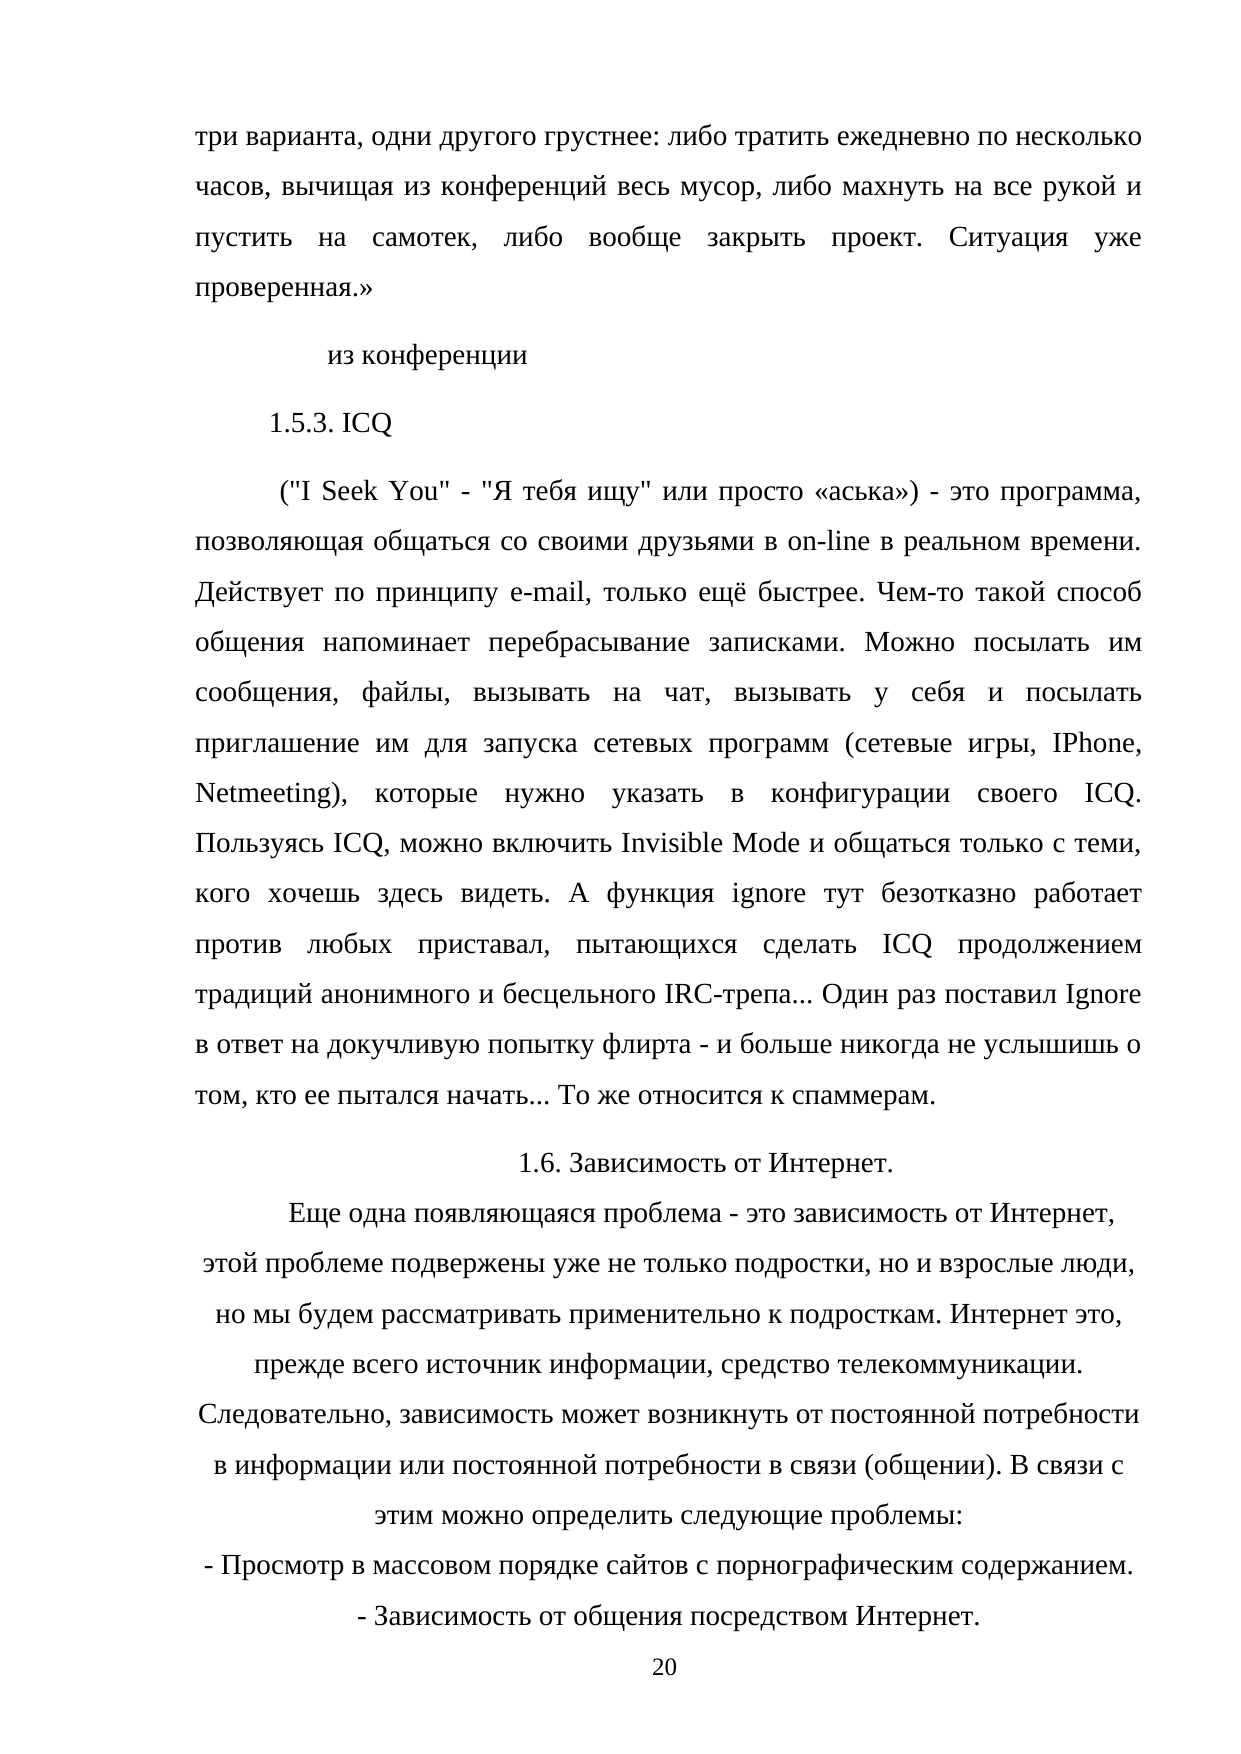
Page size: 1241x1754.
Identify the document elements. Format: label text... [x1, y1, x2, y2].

text ("I Seek You" - "Я тебя ищу" или просто «аська») - это программа, позволяющая общаться со своими друзьями в on-line в реальном времени. Действует по принципу e-mail, только ещё быстрее. Чем-то такой способ общения напоминает перебрасывание записками. Можно посылать им сообщения, файлы, вызывать на чат, вызывать у себя и посылать приглашение им для запуска сетевых программ (сетевые игры, IPhone, Netmeeting), которые нужно указать в конфигурации своего ICQ. Пользуясь ICQ, можно включить Invisible Mode и общаться только с теми, кого хочешь здесь видеть. А функция ignore тут безотказно работает против любых приставал, пытающихся сделать ICQ продолжением традиций анонимного и бесцельного IRC-трепа... Один раз поставил Ignore в ответ на докучливую попытку флирта - и больше никогда не услышишь о том, кто ее пытался начать... То же относится к спаммерам. [195, 473, 1143, 1110]
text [195, 118, 1143, 303]
text 1.5.3. ICQ [195, 405, 1143, 439]
text из конференции [195, 337, 1143, 371]
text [195, 1145, 1143, 1631]
